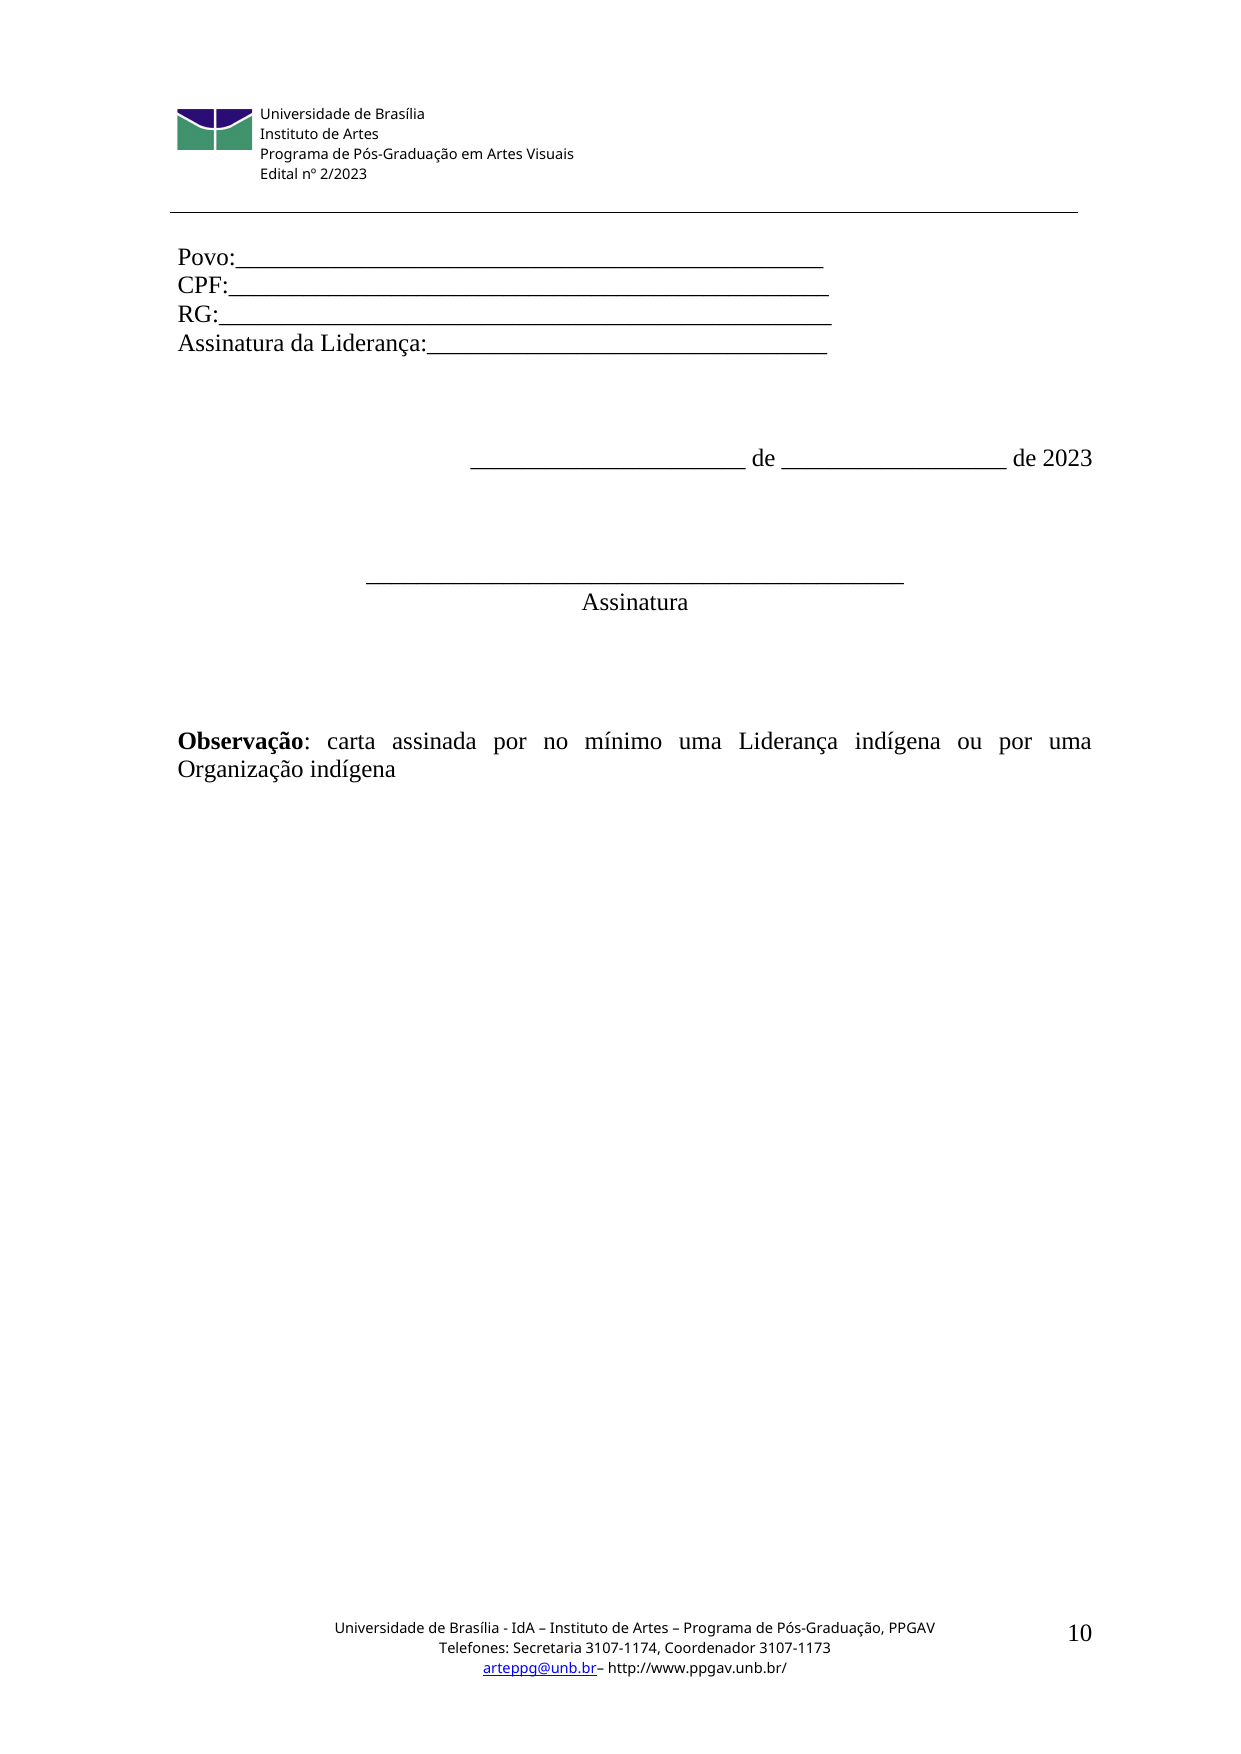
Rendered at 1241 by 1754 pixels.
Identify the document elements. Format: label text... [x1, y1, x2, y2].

text Assinatura da Liderança:________________________________ [177, 328, 1092, 357]
text ______________________ de __________________ de 2023 [177, 443, 1092, 472]
text ___________________________________________ [177, 558, 1092, 587]
text Observação: carta assinada por no mínimo uma Liderança indígena ou por uma Organização indígena [177, 726, 1092, 783]
picture [177, 109, 253, 150]
text Povo:_______________________________________________ [177, 242, 1092, 271]
text RG:_________________________________________________ [177, 299, 1092, 328]
text Assinatura [177, 587, 1092, 616]
text CPF:________________________________________________ [177, 271, 1092, 299]
